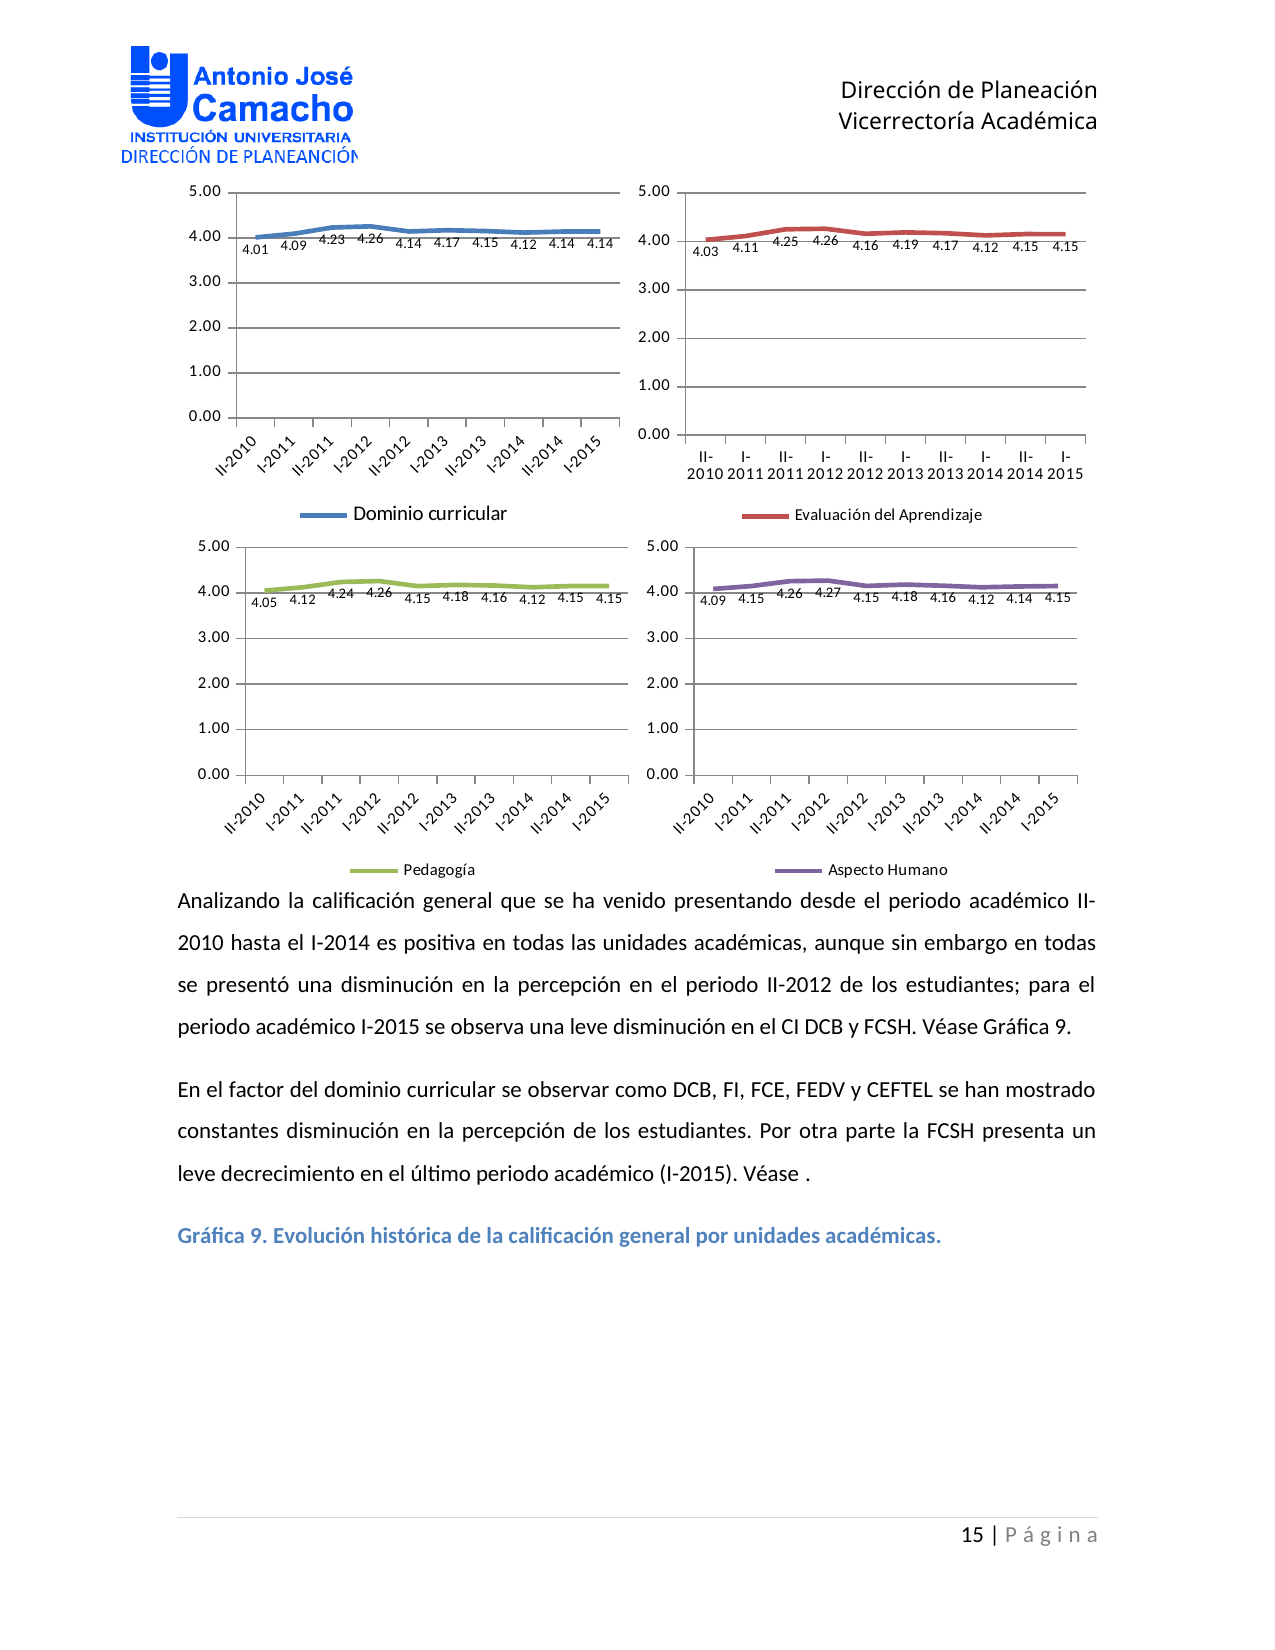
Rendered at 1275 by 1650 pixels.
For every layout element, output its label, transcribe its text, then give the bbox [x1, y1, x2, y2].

text En el factor del dominio curricular se observar como DCB, FI, FCE, FEDV y CEFTEL se han mostrado constantes disminución en la percepción de los estudiantes. Por otra parte la FCSH presenta un leve decrecimiento en el último periodo académico (I-2015). Véase Gráfica 10. [177, 1075, 1098, 1187]
text Analizando la calificación general que se ha venido presentando desde el periodo académico II-2010 hasta el I-2014 es positiva en todas las unidades académicas, aunque sin embargo en todas se presentó una disminución en la percepción en el periodo II-2012 de los estudiantes; para el periodo académico I-2015 se observa una leve disminución en el CI DCB y FCSH. Véase Gráfica 9. [177, 886, 1098, 1040]
text Gráfica 9. Evolución histórica de la calificación general por unidades académicas. [177, 1221, 1098, 1249]
picture [120, 46, 358, 165]
